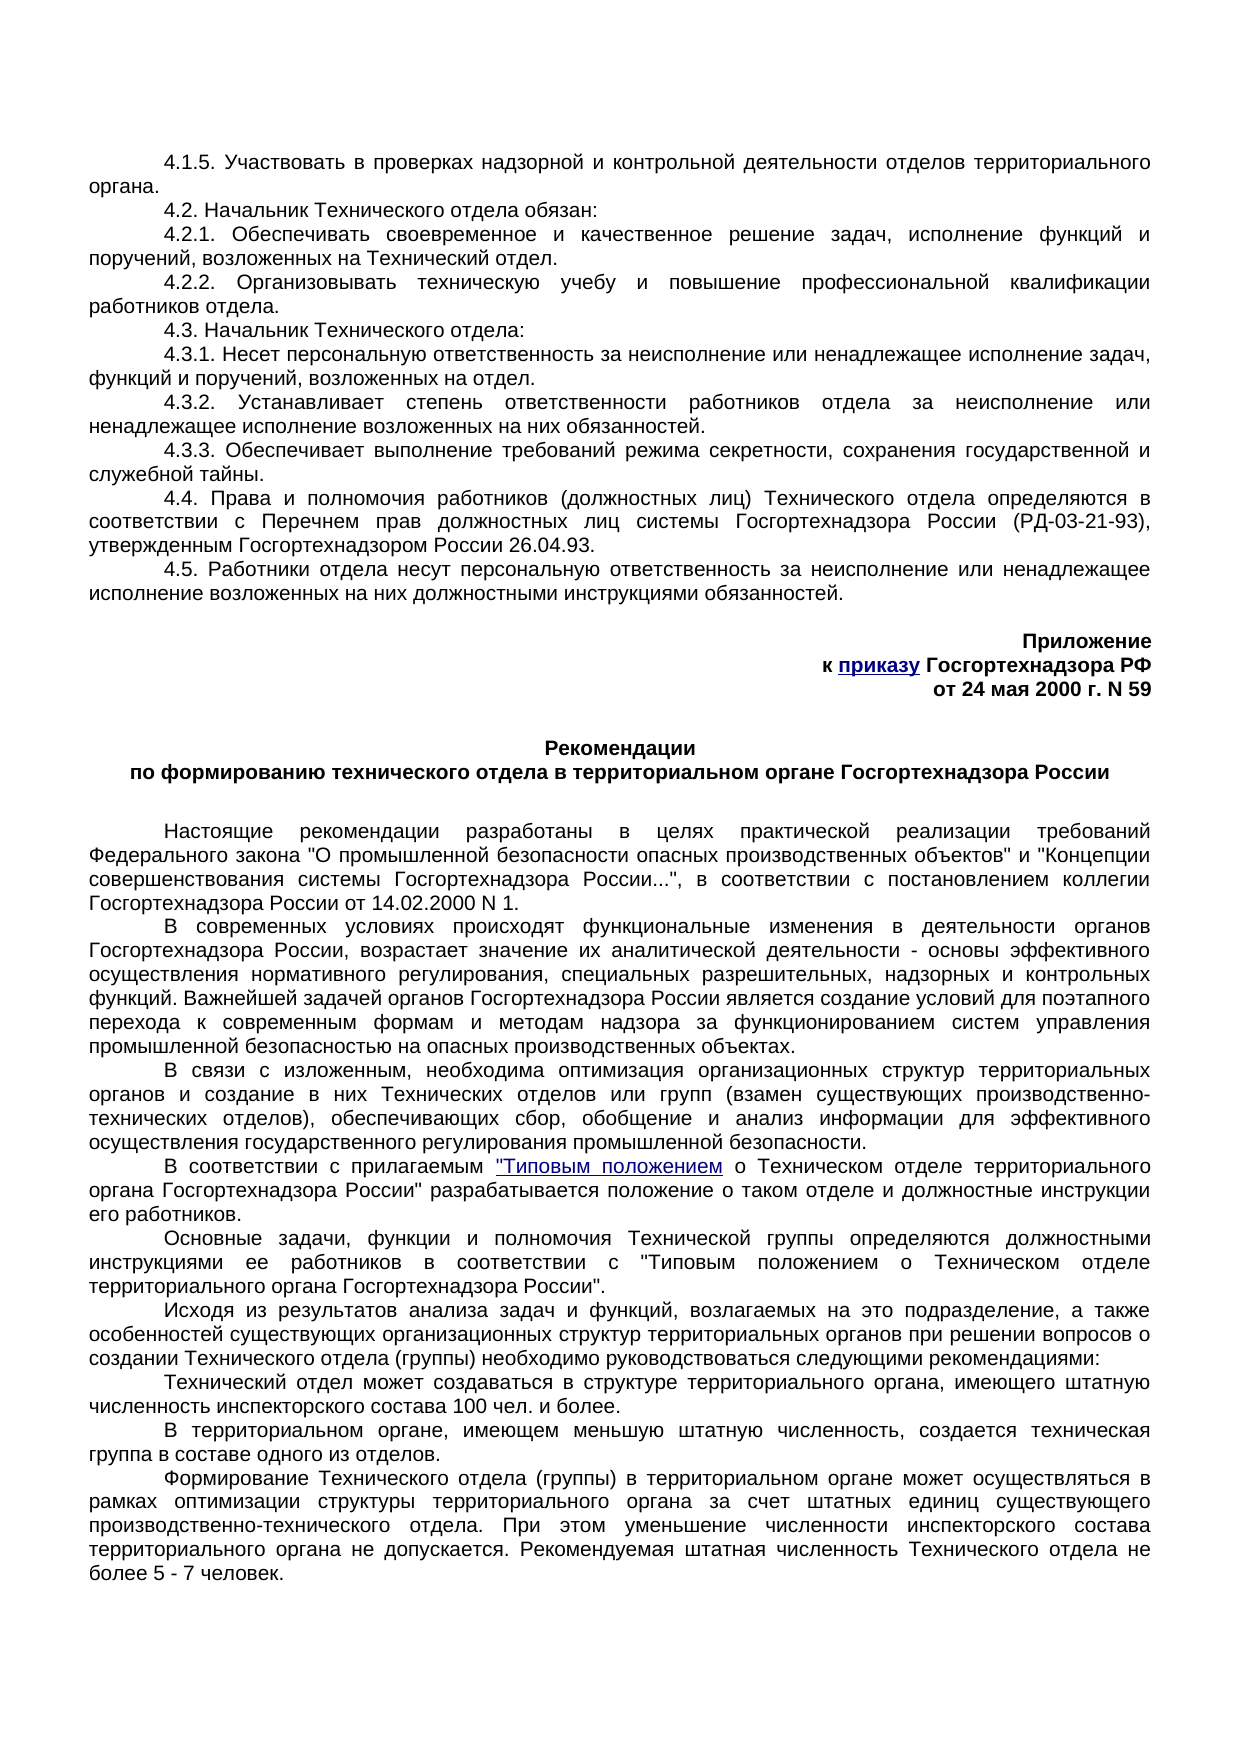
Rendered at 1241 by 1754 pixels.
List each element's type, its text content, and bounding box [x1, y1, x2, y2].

text В соответствии с прилагаемым "Типовым положением о Техническом отделе территориального органа Госгортехнадзора России" разрабатывается положение о таком отделе и должностные инструкции его работников. [88, 1154, 1152, 1226]
text 4.4. Права и полномочия работников (должностных лиц) Технического отдела определяются в соответствии с Перечнем прав должностных лиц системы Госгортехнадзора России (РД-03-21-93), утвержденным Госгортехнадзором России 26.04.93. [88, 485, 1152, 557]
text В связи с изложенным, необходима оптимизация организационных структур территориальных органов и создание в них Технических отделов или групп (взамен существующих производственно-технических отделов), обеспечивающих сбор, обобщение и анализ информации для эффективного осуществления государственного регулирования промышленной безопасности. [88, 1058, 1152, 1154]
text 4.2. Начальник Технического отдела обязан: [88, 198, 1152, 222]
text 4.5. Работники отдела несут персональную ответственность за неисполнение или ненадлежащее исполнение возложенных на них должностными инструкциями обязанностей. [88, 557, 1152, 605]
text В территориальном органе, имеющем меньшую штатную численность, создается техническая группа в составе одного из отделов. [88, 1417, 1152, 1465]
text Настоящие рекомендации разработаны в целях практической реализации требований Федерального закона "О промышленной безопасности опасных производственных объектов" и "Концепции совершенствования системы Госгортехнадзора России...", в соответствии с постановлением коллегии Госгортехнадзора России от 14.02.2000 N 1. [88, 818, 1152, 914]
list Рекомендации по формированию технического отдела в территориальном органе Госгортехнадзора России [88, 736, 1152, 783]
text Основные задачи, функции и полномочия Технической группы определяются должностными инструкциями ее работников в соответствии с "Типовым положением о Техническом отделе территориального органа Госгортехнадзора России". [88, 1226, 1152, 1298]
text Технический отдел может создаваться в структуре территориального органа, имеющего штатную численность инспекторского состава 100 чел. и более. [88, 1369, 1152, 1417]
text 4.2.1. Обеспечивать своевременное и качественное решение задач, исполнение функций и поручений, возложенных на Технический отдел. [88, 222, 1152, 270]
text к приказу Госгортехнадзора РФ [88, 653, 1152, 677]
text 4.3. Начальник Технического отдела: [88, 318, 1152, 342]
text от 24 мая 2000 г. N 59 [88, 677, 1152, 701]
text Приложение [88, 629, 1152, 653]
text 4.1.5. Участвовать в проверках надзорной и контрольной деятельности отделов территориального органа. [88, 150, 1152, 198]
text В современных условиях происходят функциональные изменения в деятельности органов Госгортехнадзора России, возрастает значение их аналитической деятельности - основы эффективного осуществления нормативного регулирования, специальных разрешительных, надзорных и контрольных функций. Важнейшей задачей органов Госгортехнадзора России является создание условий для поэтапного перехода к современным формам и методам надзора за функционированием систем управления промышленной безопасностью на опасных производственных объектах. [88, 914, 1152, 1058]
text 4.3.2. Устанавливает степень ответственности работников отдела за неисполнение или ненадлежащее исполнение возложенных на них обязанностей. [88, 389, 1152, 437]
text 4.3.3. Обеспечивает выполнение требований режима секретности, сохранения государственной и служебной тайны. [88, 437, 1152, 485]
text Формирование Технического отдела (группы) в территориальном органе может осуществляться в рамках оптимизации структуры территориального органа за счет штатных единиц существующего производственно-технического отдела. При этом уменьшение численности инспекторского состава территориального органа не допускается. Рекомендуемая штатная численность Технического отдела не более 5 - 7 человек. [88, 1465, 1152, 1585]
text 4.2.2. Организовывать техническую учебу и повышение профессиональной квалификации работников отдела. [88, 270, 1152, 318]
text Исходя из результатов анализа задач и функций, возлагаемых на это подразделение, а также особенностей существующих организационных структур территориальных органов при решении вопросов о создании Технического отдела (группы) необходимо руководствоваться следующими рекомендациями: [88, 1298, 1152, 1369]
text 4.3.1. Несет персональную ответственность за неисполнение или ненадлежащее исполнение задач, функций и поручений, возложенных на отдел. [88, 342, 1152, 389]
